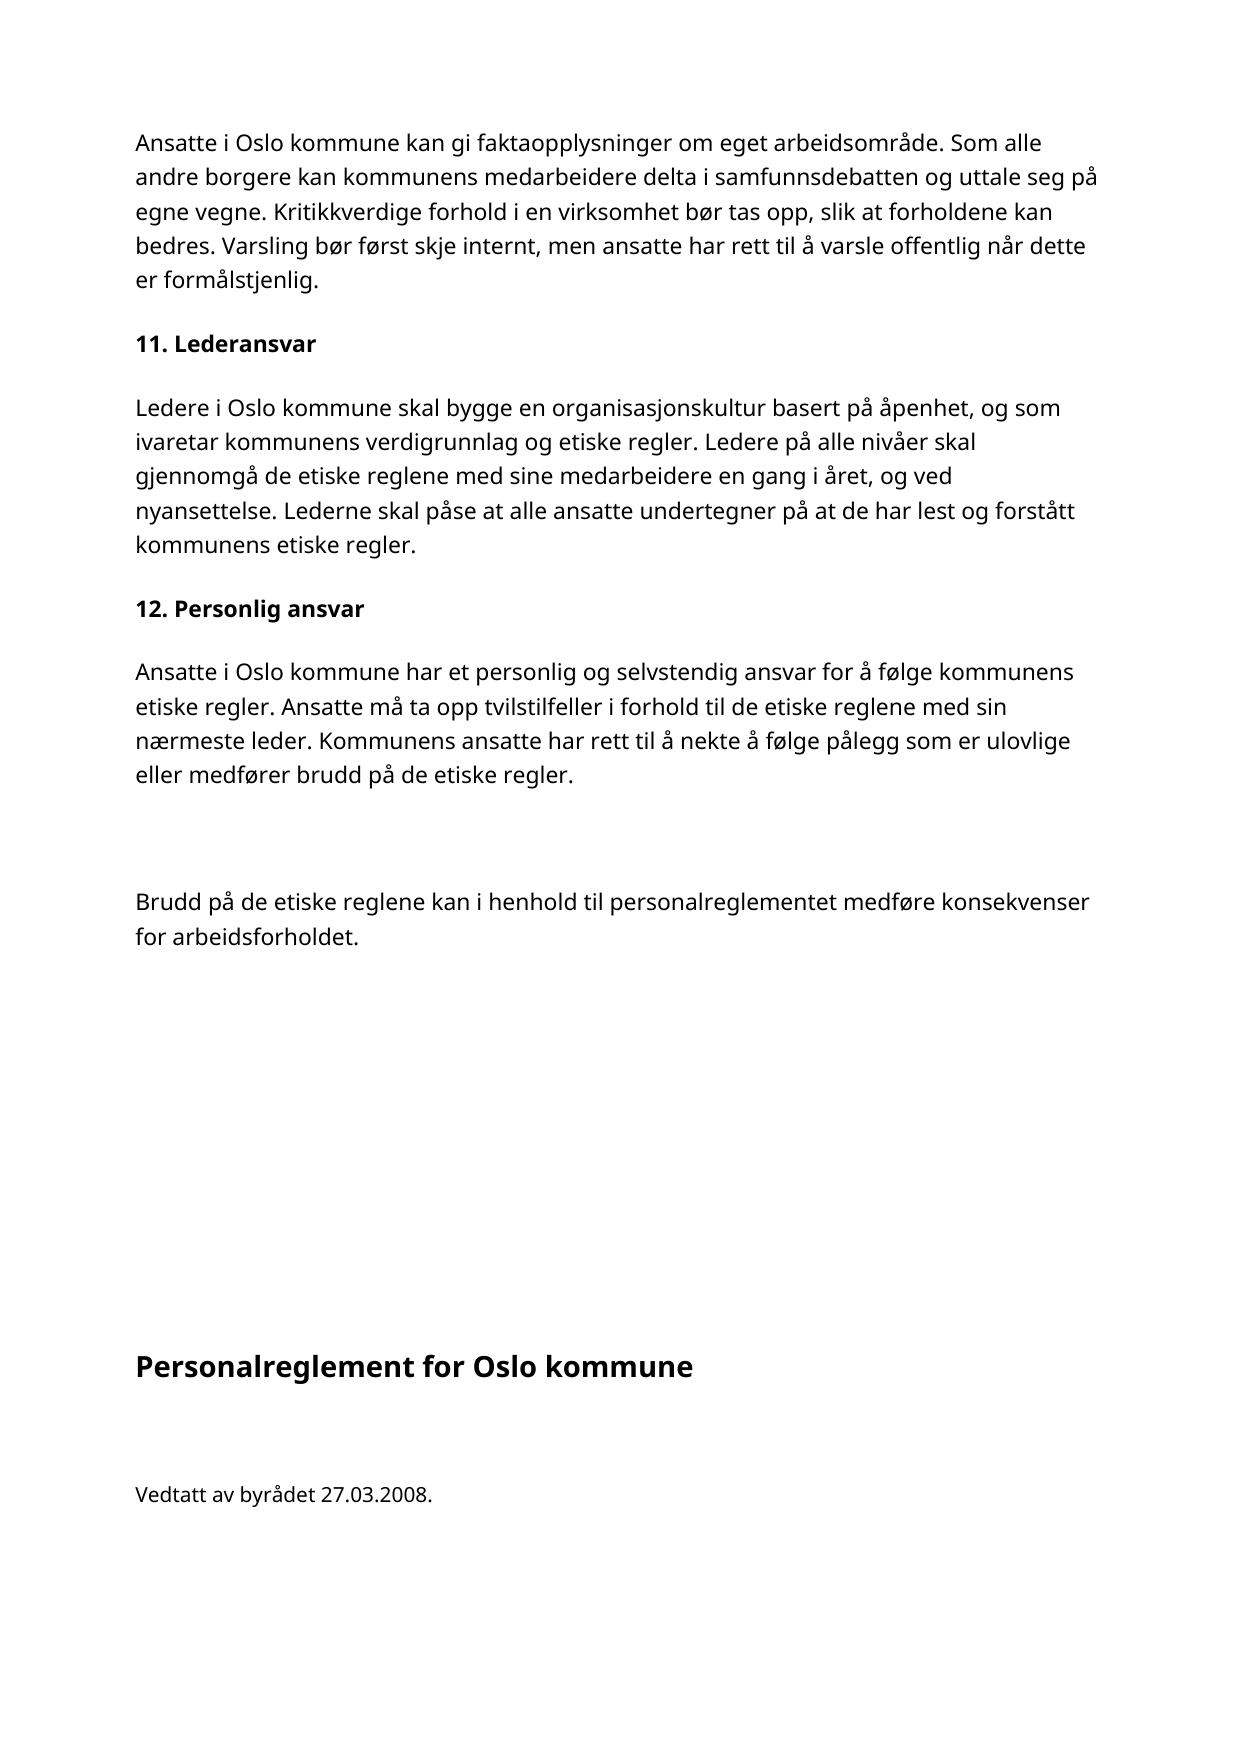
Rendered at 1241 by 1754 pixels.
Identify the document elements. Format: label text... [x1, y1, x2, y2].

text Ledere i Oslo kommune skal bygge en organisasjonskultur basert på åpenhet, og som ivaretar kommunens verdigrunnlag og etiske regler. Ledere på alle nivåer skal gjennomgå de etiske reglene med sine medarbeidere en gang i året, og ved nyansettelse. Lederne skal påse at alle ansatte undertegner på at de har lest og forstått kommunens etiske regler. [135, 392, 1101, 560]
text Vedtatt av byrådet 27.03.2008. [135, 1480, 1101, 1508]
text 12. Personlig ansvar [135, 593, 1101, 624]
text 11. Lederansvar [135, 328, 1101, 359]
text Personalreglement for Oslo kommune [135, 1347, 1101, 1386]
text Ansatte i Oslo kommune kan gi faktaopplysninger om eget arbeidsområde. Som alle andre borgere kan kommunens medarbeidere delta i samfunnsdebatten og uttale seg på egne vegne. Kritikkverdige forhold i en virksomhet bør tas opp, slik at forholdene kan bedres. Varsling bør først skje internt, men ansatte har rett til å varsle offentlig når dette er formålstjenlig. [135, 127, 1101, 296]
text Brudd på de etiske reglene kan i henhold til personalreglementet medføre konsekvenser for arbeidsforholdet. [135, 886, 1101, 952]
text Ansatte i Oslo kommune har et personlig og selvstendig ansvar for å følge kommunens etiske regler. Ansatte må ta opp tvilstilfeller i forhold til de etiske reglene med sin nærmeste leder. Kommunens ansatte har rett til å nekte å følge pålegg som er ulovlige eller medfører brudd på de etiske regler. [135, 656, 1101, 791]
